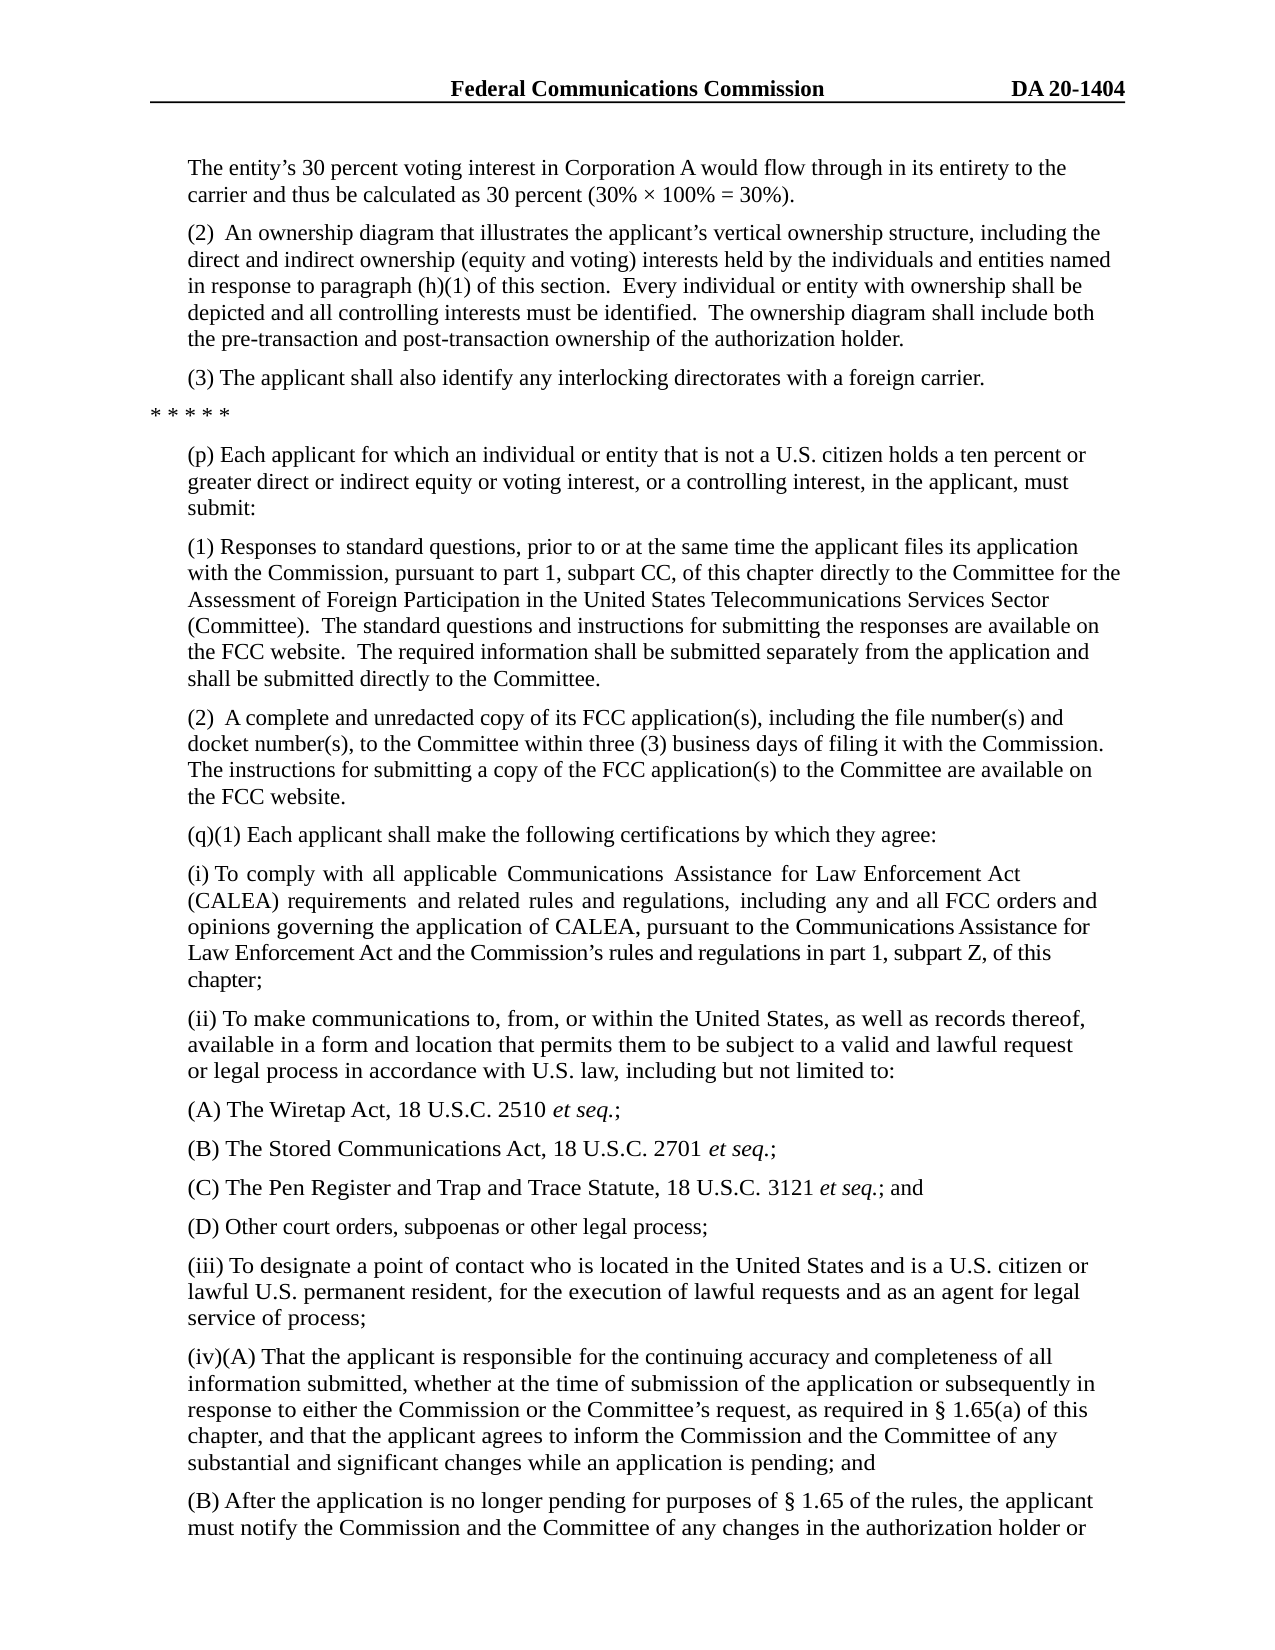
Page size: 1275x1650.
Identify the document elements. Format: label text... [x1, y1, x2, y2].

text (ii) To make communications to, from, or within the United States, as well as records thereof, available in a form and location that permits them to be subject to a valid and lawful request or legal process in accordance with U.S. law, including but not limited to: [187, 1005, 1098, 1084]
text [187, 1487, 1098, 1540]
list (2) An ownership diagram that illustrates the applicant’s vertical ownership structure, including the direct and indirect ownership (equity and voting) interests held by the individuals and entities named in response to paragraph (h)(1) of this section. Every individual or entity with ownership shall be depicted and all controlling interests must be identified. The ownership diagram shall include both the pre-transaction and post-transaction ownership of the authorization holder. [187, 219, 1125, 351]
text (iv)(A) That the applicant is responsible for the continuing accuracy and completeness of all information submitted, whether at the time of submission of the application or subsequently in response to either the Commission or the Committee’s request, as required in § 1.65(a) of this chapter, and that the applicant agrees to inform the Commission and the Committee of any substantial and significant changes while an application is pending; and [187, 1343, 1098, 1475]
text (D) Other court orders, subpoenas or other legal process; [187, 1213, 1098, 1239]
list (q)(1) Each applicant shall make the following certifications by which they agree: [187, 822, 1125, 848]
text (B) The Stored Communications Act, 18 U.S.C. 2701 et seq.; [187, 1135, 1098, 1161]
list (p) Each applicant for which an individual or entity that is not a U.S. citizen holds a ten percent or greater direct or indirect equity or voting interest, or a controlling interest, in the applicant, must submit: [187, 441, 1125, 521]
text (A) The Wiretap Act, 18 U.S.C. 2510 et seq.; [187, 1096, 1098, 1123]
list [187, 154, 1125, 207]
list (2) A complete and unredacted copy of its FCC application(s), including the file number(s) and docket number(s), to the Committee within three (3) business days of filing it with the Commission. The instructions for submitting a copy of the FCC application(s) to the Committee are available on the FCC website. [187, 704, 1125, 809]
text (C) The Pen Register and Trap and Trace Statute, 18 U.S.C. 3121 et seq.; and [187, 1174, 1098, 1200]
list (1) Responses to standard questions, prior to or at the same time the applicant files its application with the Commission, pursuant to part 1, subpart CC, of this chapter directly to the Committee for the Assessment of Foreign Participation in the United States Telecommunications Services Sector (Committee). The standard questions and instructions for submitting the responses are available on the FCC website. The required information shall be submitted separately from the application and shall be submitted directly to the Committee. [187, 533, 1125, 691]
text * * * * * [150, 403, 1125, 429]
text (i) To comply with all applicable Communications Assistance for Law Enforcement Act (CALEA) requirements and related rules and regulations, including any and all FCC orders and opinions governing the application of CALEA, pursuant to the Communications Assistance for Law Enforcement Act and the Commission’s rules and regulations in part 1, subpart Z, of this chapter; [187, 860, 1098, 992]
text (iii) To designate a point of contact who is located in the United States and is a U.S. citizen or lawful U.S. permanent resident, for the execution of lawful requests and as an agent for legal service of process; [187, 1252, 1098, 1331]
list (3) The applicant shall also identify any interlocking directorates with a foreign carrier. [187, 364, 1125, 390]
